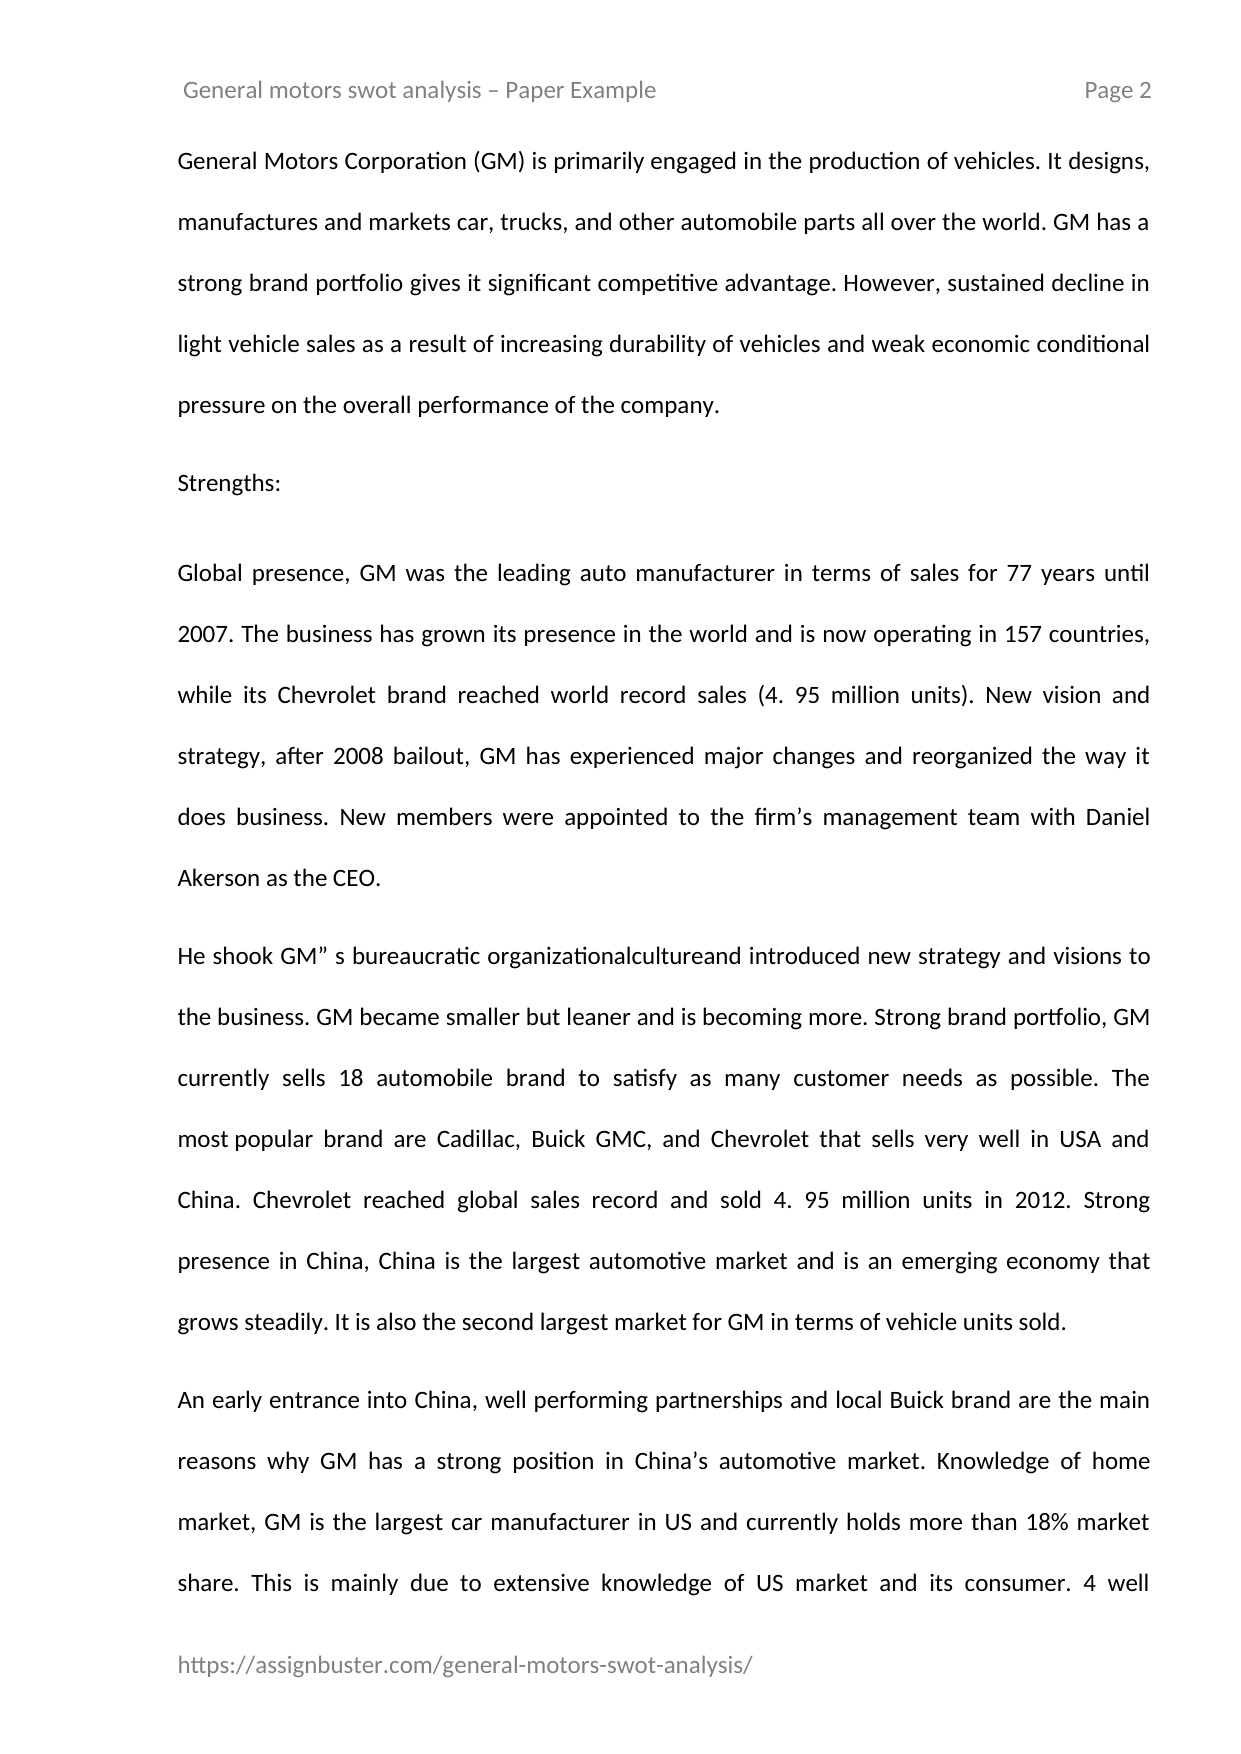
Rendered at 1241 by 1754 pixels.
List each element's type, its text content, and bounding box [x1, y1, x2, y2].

text He shook GM” s bureaucratic organizationalcultureand introduced new strategy and visions to the business. GM became smaller but leaner and is becoming more. Strong brand portfolio, GM currently sells 18 automobile brand to satisfy as many customer needs as possible. The most popular brand are Cadillac, Buick GMC, and Chevrolet that sells very well in USA and China. Chevrolet reached global sales record and sold 4. 95 million units in 2012. Strong presence in China, China is the largest automotive market and is an emerging economy that grows steadily. It is also the second largest market for GM in terms of vehicle units sold. [177, 940, 1152, 1337]
text General Motors Corporation (GM) is primarily engaged in the production of vehicles. It designs, manufactures and markets car, trucks, and other automobile parts all over the world. GM has a strong brand portfolio gives it significant competitive advantage. However, sustained decline in light vehicle sales as a result of increasing durability of vehicles and weak economic conditional pressure on the overall performance of the company. [177, 145, 1152, 420]
text Global presence, GM was the leading auto manufacturer in terms of sales for 77 years until 2007. The business has grown its presence in the world and is now operating in 157 countries, while its Chevrolet brand reached world record sales (4. 95 million units). New vision and strategy, after 2008 bailout, GM has experienced major changes and reorganized the way it does business. New members were appointed to the firm’s management team with Daniel Akerson as the CEO. [177, 557, 1152, 893]
text Strengths: [177, 467, 1152, 497]
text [177, 1384, 1152, 1598]
